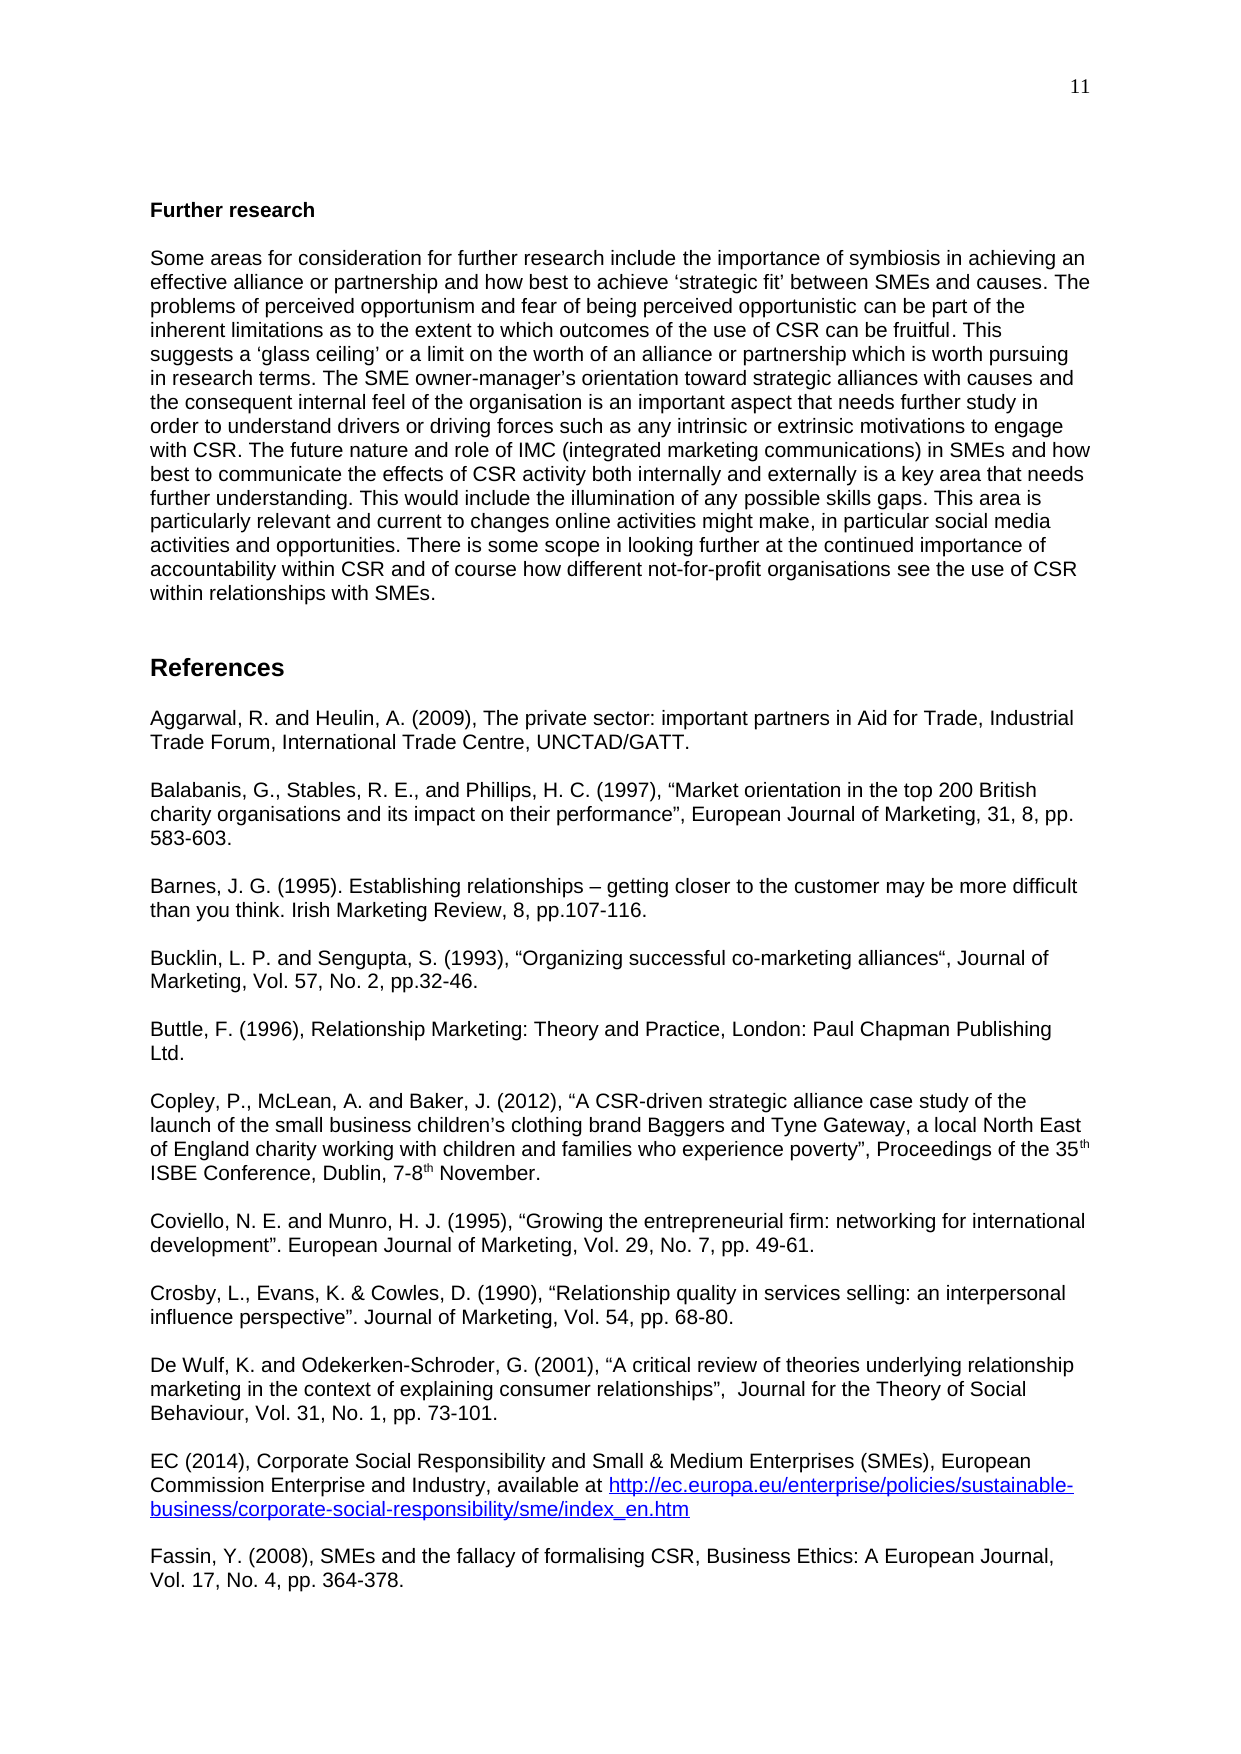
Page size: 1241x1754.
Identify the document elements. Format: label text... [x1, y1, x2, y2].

text Balabanis, G., Stables, R. E., and Phillips, H. C. (1997), “Market orientation in the top 200 British charity organisations and its impact on their performance”, European Journal of Marketing, 31, 8, pp. 583-603. [150, 778, 1090, 849]
subtitle Copley, P., McLean, A. and Baker, J. (2012), “A CSR-driven strategic alliance case study of the launch of the small business children’s clothing brand Baggers and Tyne Gateway, a local North East of England charity working with children and families who experience poverty”, Proceedings of the 35th ISBE Conference, Dublin, 7-8th November. [150, 1089, 1090, 1185]
text Aggarwal, R. and Heulin, A. (2009), The private sector: important partners in Aid for Trade, Industrial Trade Forum, International Trade Centre, UNCTAD/GATT. [150, 706, 1090, 754]
text Bucklin, L. P. and Sengupta, S. (1993), “Organizing successful co-marketing alliances“, Journal of Marketing, Vol. 57, No. 2, pp.32-46. [150, 945, 1090, 993]
text EC (2014), Corporate Social Responsibility and Small & Medium Enterprises (SMEs), European Commission Enterprise and Industry, available at http://ec.europa.eu/enterprise/policies/sustainable-business/corporate-social-responsibility/sme/index_en.htm [150, 1448, 1090, 1520]
text Some areas for consideration for further research include the importance of symbiosis in achieving an effective alliance or partnership and how best to achieve ‘strategic fit’ between SMEs and causes. The problems of perceived opportunism and fear of being perceived opportunistic can be part of the inherent limitations as to the extent to which outcomes of the use of CSR can be fruitful. This suggests a ‘glass ceiling’ or a limit on the worth of an alliance or partnership which is worth pursuing in research terms. The SME owner-manager’s orientation toward strategic alliances with causes and the consequent internal feel of the organisation is an important aspect that needs further study in order to understand drivers or driving forces such as any intrinsic or extrinsic motivations to engage with CSR. The future nature and role of IMC (integrated marketing communications) in SMEs and how best to communicate the effects of CSR activity both internally and externally is a key area that needs further understanding. This would include the illumination of any possible skills gaps. This area is particularly relevant and current to changes online activities might make, in particular social media activities and opportunities. There is some scope in looking further at the continued importance of accountability within CSR and of course how different not-for-profit organisations see the use of CSR within relationships with SMEs. [150, 246, 1090, 605]
subtitle Buttle, F. (1996), Relationship Marketing: Theory and Practice, London: Paul Chapman Publishing Ltd. [150, 1017, 1090, 1065]
text Further research [150, 198, 1090, 222]
text Crosby, L., Evans, K. & Cowles, D. (1990), “Relationship quality in services selling: an interpersonal influence perspective”. Journal of Marketing, Vol. 54, pp. 68-80. [150, 1281, 1090, 1329]
text Barnes, J. G. (1995). Establishing relationships – getting closer to the customer may be more difficult than you think. Irish Marketing Review, 8, pp.107-116. [150, 873, 1090, 921]
text Coviello, N. E. and Munro, H. J. (1995), “Growing the entrepreneurial firm: networking for international development”. European Journal of Marketing, Vol. 29, No. 7, pp. 49-61. [150, 1209, 1090, 1257]
text References [150, 653, 1090, 682]
text Fassin, Y. (2008), SMEs and the fallacy of formalising CSR, Business Ethics: A European Journal, Vol. 17, No. 4, pp. 364-378. [150, 1544, 1090, 1592]
text De Wulf, K. and Odekerken-Schroder, G. (2001), “A critical review of theories underlying relationship marketing in the context of explaining consumer relationships”, Journal for the Theory of Social Behaviour, Vol. 31, No. 1, pp. 73-101. [150, 1353, 1090, 1424]
